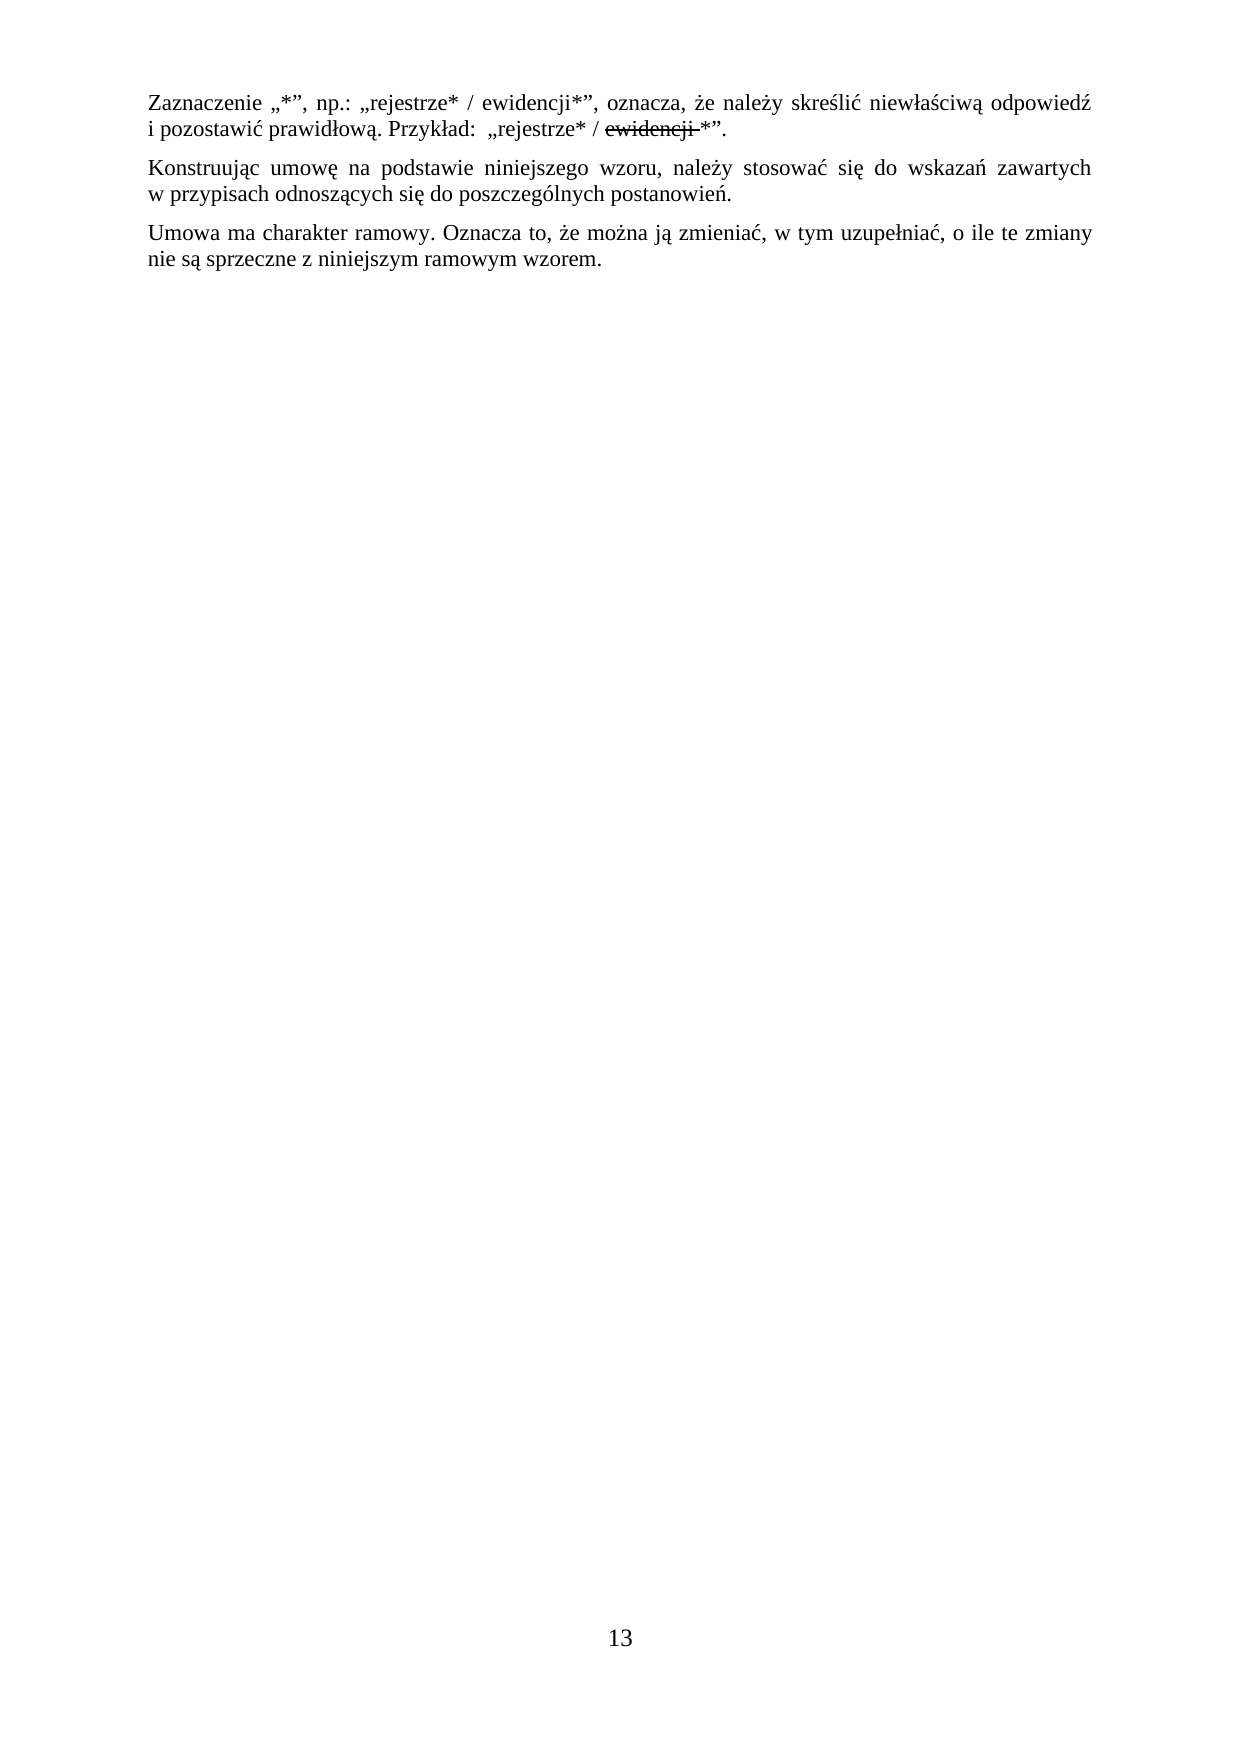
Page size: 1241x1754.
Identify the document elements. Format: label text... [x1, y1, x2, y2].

text Umowa ma charakter ramowy. Oznacza to, że można ją zmieniać, w tym uzupełniać, o ile te zmiany nie są sprzeczne z niniejszym ramowym wzorem. [148, 219, 1093, 272]
text Konstruując umowę na podstawie niniejszego wzoru, należy stosować się do wskazań zawartych w przypisach odnoszących się do poszczególnych postanowień. [148, 154, 1093, 207]
text Zaznaczenie „*”, np.: „rejestrze* / ewidencji*”, oznacza, że należy skreślić niewłaściwą odpowiedź i pozostawić prawidłową. Przykład: „rejestrze* / ewidencji *”. [148, 89, 1093, 141]
